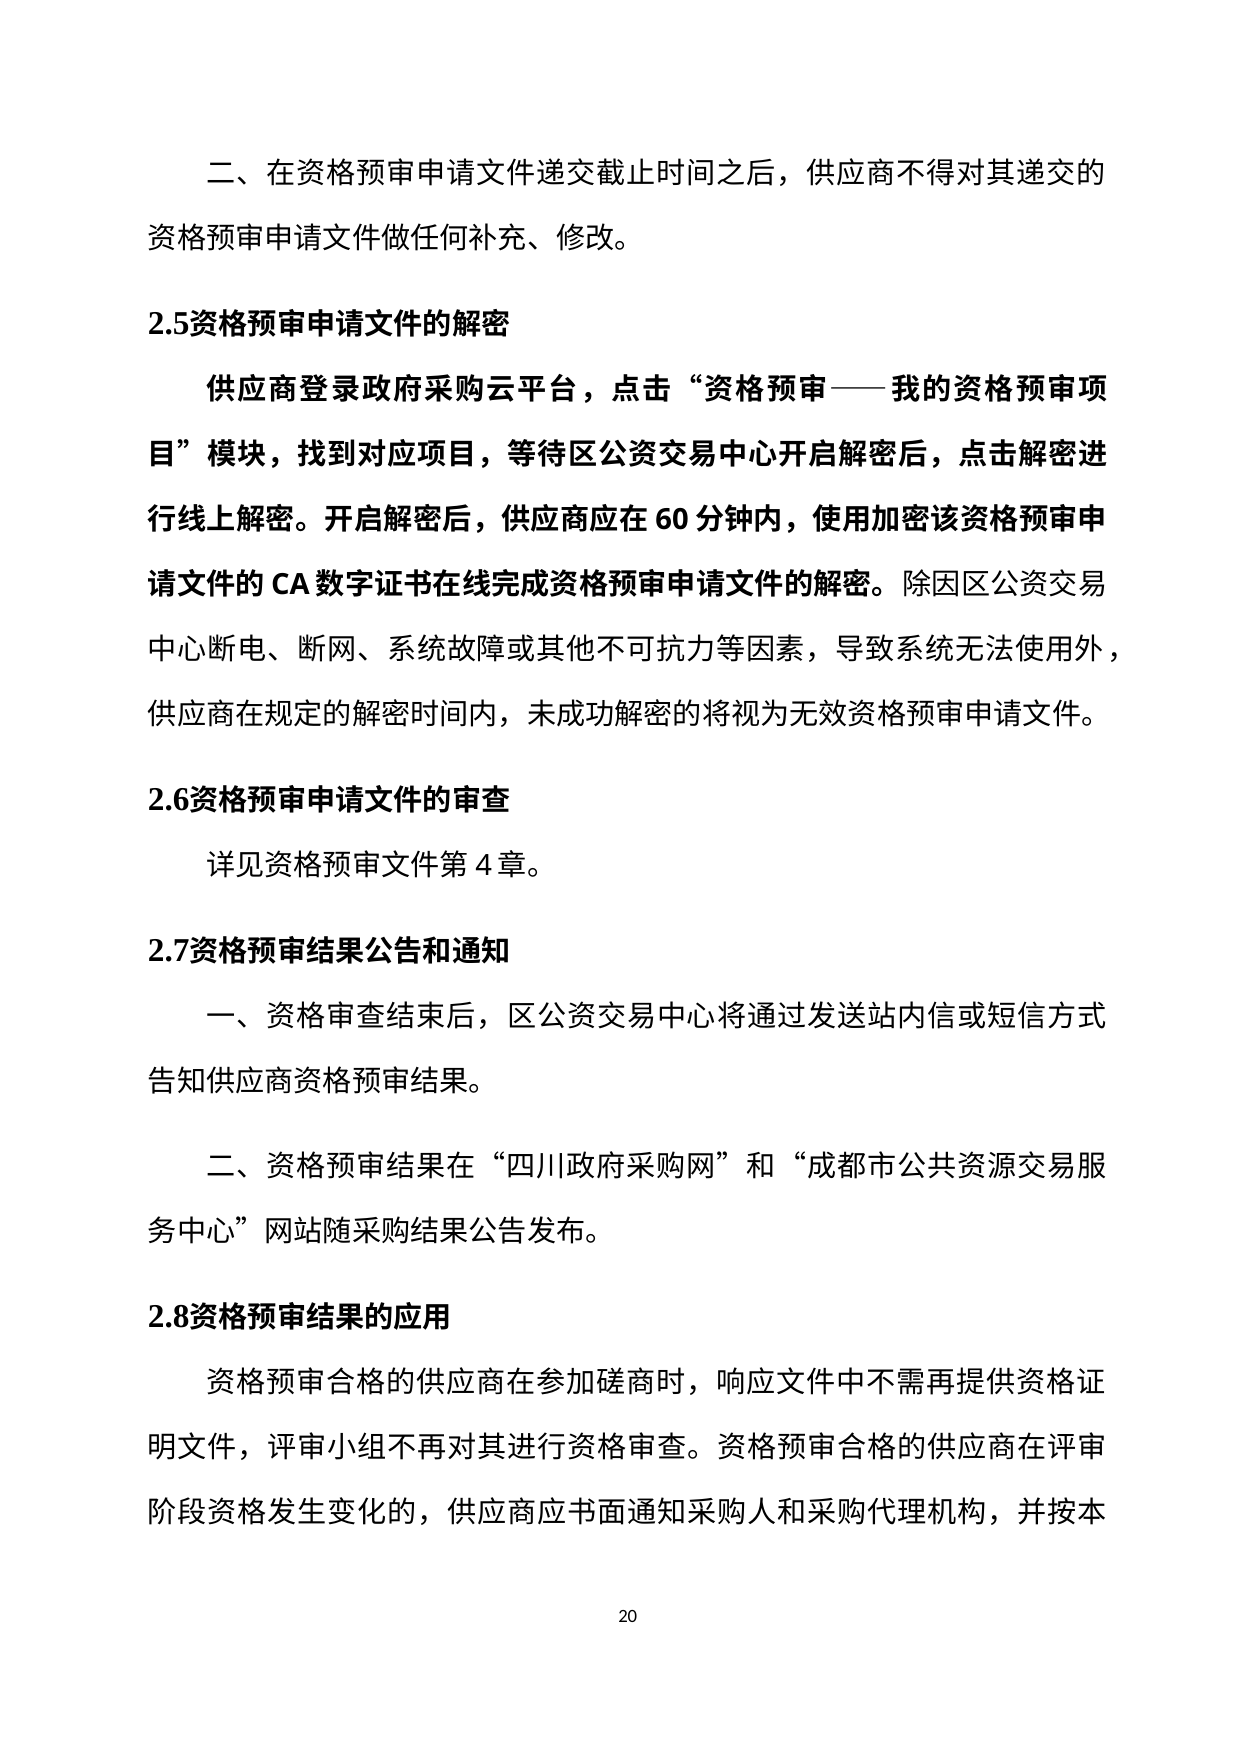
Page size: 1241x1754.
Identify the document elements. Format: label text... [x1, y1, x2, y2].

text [148, 1347, 1107, 1542]
text 供应商登录政府采购云平台，点击“资格预审——我的资格预审项目”模块，找到对应项目，等待区公资交易中心开启解密后，点击解密进行线上解密。开启解密后，供应商应在60分钟内，使用加密该资格预审申请文件的CA数字证书在线完成资格预审申请文件的解密。除因区公资交易中心断电、断网、系统故障或其他不可抗力等因素，导致系统无法使用外，供应商在规定的解密时间内，未成功解密的将视为无效资格预审申请文件。 [148, 354, 1107, 744]
subtitle 资格预审结果的应用 [148, 1282, 1107, 1347]
subtitle 资格预审结果公告和通知 [148, 916, 1107, 981]
subtitle 资格预审申请文件的解密 [148, 289, 1107, 354]
text 详见资格预审文件第 4章。 [148, 830, 1107, 895]
text 一、资格审查结束后，区公资交易中心将通过发送站内信或短信方式告知供应商资格预审结果。 [148, 981, 1107, 1111]
subtitle 资格预审申请文件的审查 [148, 765, 1107, 830]
text 二、在资格预审申请文件递交截止时间之后，供应商不得对其递交的资格预审申请文件做任何补充、修改。 [148, 138, 1107, 268]
text 二、资格预审结果在“四川政府采购网”和“成都市公共资源交易服务中心”网站随采购结果公告发布。 [148, 1132, 1107, 1262]
